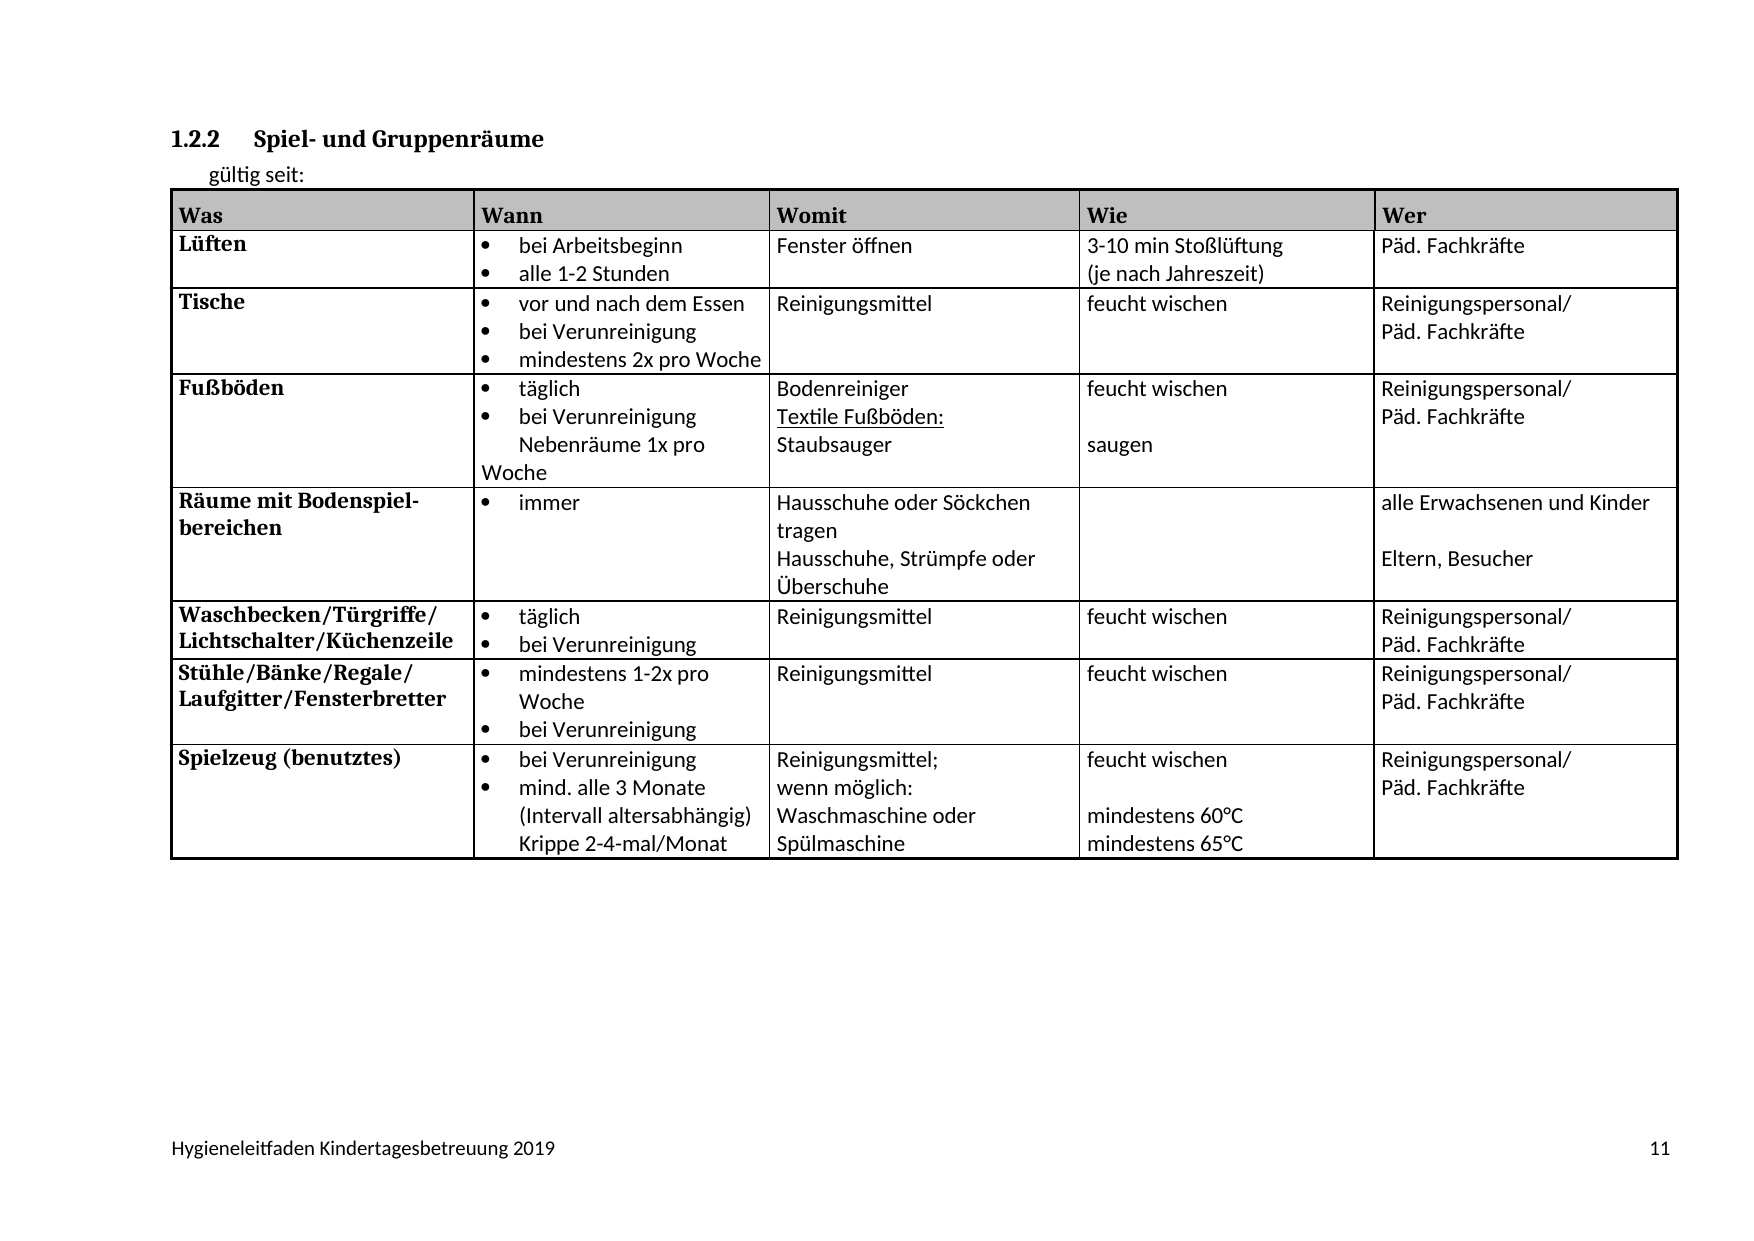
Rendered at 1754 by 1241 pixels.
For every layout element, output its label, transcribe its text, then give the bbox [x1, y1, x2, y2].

table_cell bei Verunreinigung mind. alle 3 Monate (Intervall altersabhängig) Krippe 2-4-mal/Monat [475, 745, 769, 857]
table_cell feucht wischen [1080, 660, 1373, 743]
table_cell Stühle/Bänke/Regale/ Laufgitter/Fensterbretter [173, 660, 473, 743]
table_cell feucht wischen [1080, 602, 1373, 658]
table_cell 3-10 min Stoßlüftung (je nach Jahreszeit) [1080, 231, 1373, 287]
table_header Was [173, 191, 473, 230]
table_cell Lüften [173, 231, 473, 287]
table_header Womit [770, 191, 1079, 230]
table_cell Fußböden [173, 375, 473, 487]
table_header Wie [1080, 191, 1374, 230]
table_cell Reinigungspersonal/ Päd. Fachkräfte [1375, 375, 1676, 487]
table_cell feucht wischen [1080, 289, 1373, 373]
table_cell alle Erwachsenen und Kinder Eltern, Besucher [1375, 488, 1676, 600]
table_cell immer [475, 488, 769, 600]
table_cell Reinigungsmittel [770, 289, 1079, 373]
table_cell Tische [173, 289, 473, 373]
table_cell Spielzeug (benutztes) [173, 745, 473, 857]
table_cell Reinigungspersonal/ Päd. Fachkräfte [1375, 602, 1676, 658]
table_cell feucht wischen mindestens 60°C mindestens 65°C [1080, 745, 1373, 857]
table_cell vor und nach dem Essen bei Verunreinigung mindestens 2x pro Woche [475, 289, 769, 373]
table_cell Reinigungspersonal/ Päd. Fachkräfte [1375, 660, 1676, 743]
table_cell Waschbecken/Türgriffe/ Lichtschalter/Küchenzeile [173, 602, 473, 658]
table_cell mindestens 1-2x pro Woche bei Verunreinigung [475, 660, 769, 743]
table_cell feucht wischen saugen [1080, 375, 1373, 487]
table_header Wer [1376, 191, 1676, 230]
table_cell Reinigungspersonal/ Päd. Fachkräfte [1375, 289, 1676, 373]
table_cell täglich bei Verunreinigung [475, 602, 769, 658]
table_cell [1080, 488, 1373, 600]
table_cell Hausschuhe oder Söckchen tragen Hausschuhe, Strümpfe oder Überschuhe [770, 488, 1079, 600]
table_cell Bodenreiniger Textile Fußböden: Staubsauger [770, 375, 1079, 487]
table_cell täglich bei Verunreinigung Nebenräume 1x pro Woche [475, 375, 769, 487]
table_cell Reinigungsmittel; wenn möglich: Waschmaschine oder Spülmaschine [770, 745, 1079, 857]
table_header Wann [475, 191, 769, 230]
table_cell Päd. Fachkräfte [1375, 231, 1676, 287]
table_cell Fenster öffnen [770, 231, 1079, 287]
table_cell Räume mit Bodenspiel-bereichen [173, 488, 473, 600]
table_cell bei Arbeitsbeginn alle 1-2 Stunden [475, 231, 769, 287]
table_cell Reinigungspersonal/ Päd. Fachkräfte [1375, 745, 1676, 857]
text gültig seit: [171, 160, 1651, 188]
subtitle Spiel- und Gruppenräume [171, 125, 1651, 153]
table_cell Reinigungsmittel [770, 602, 1079, 658]
table_cell Reinigungsmittel [770, 660, 1079, 743]
